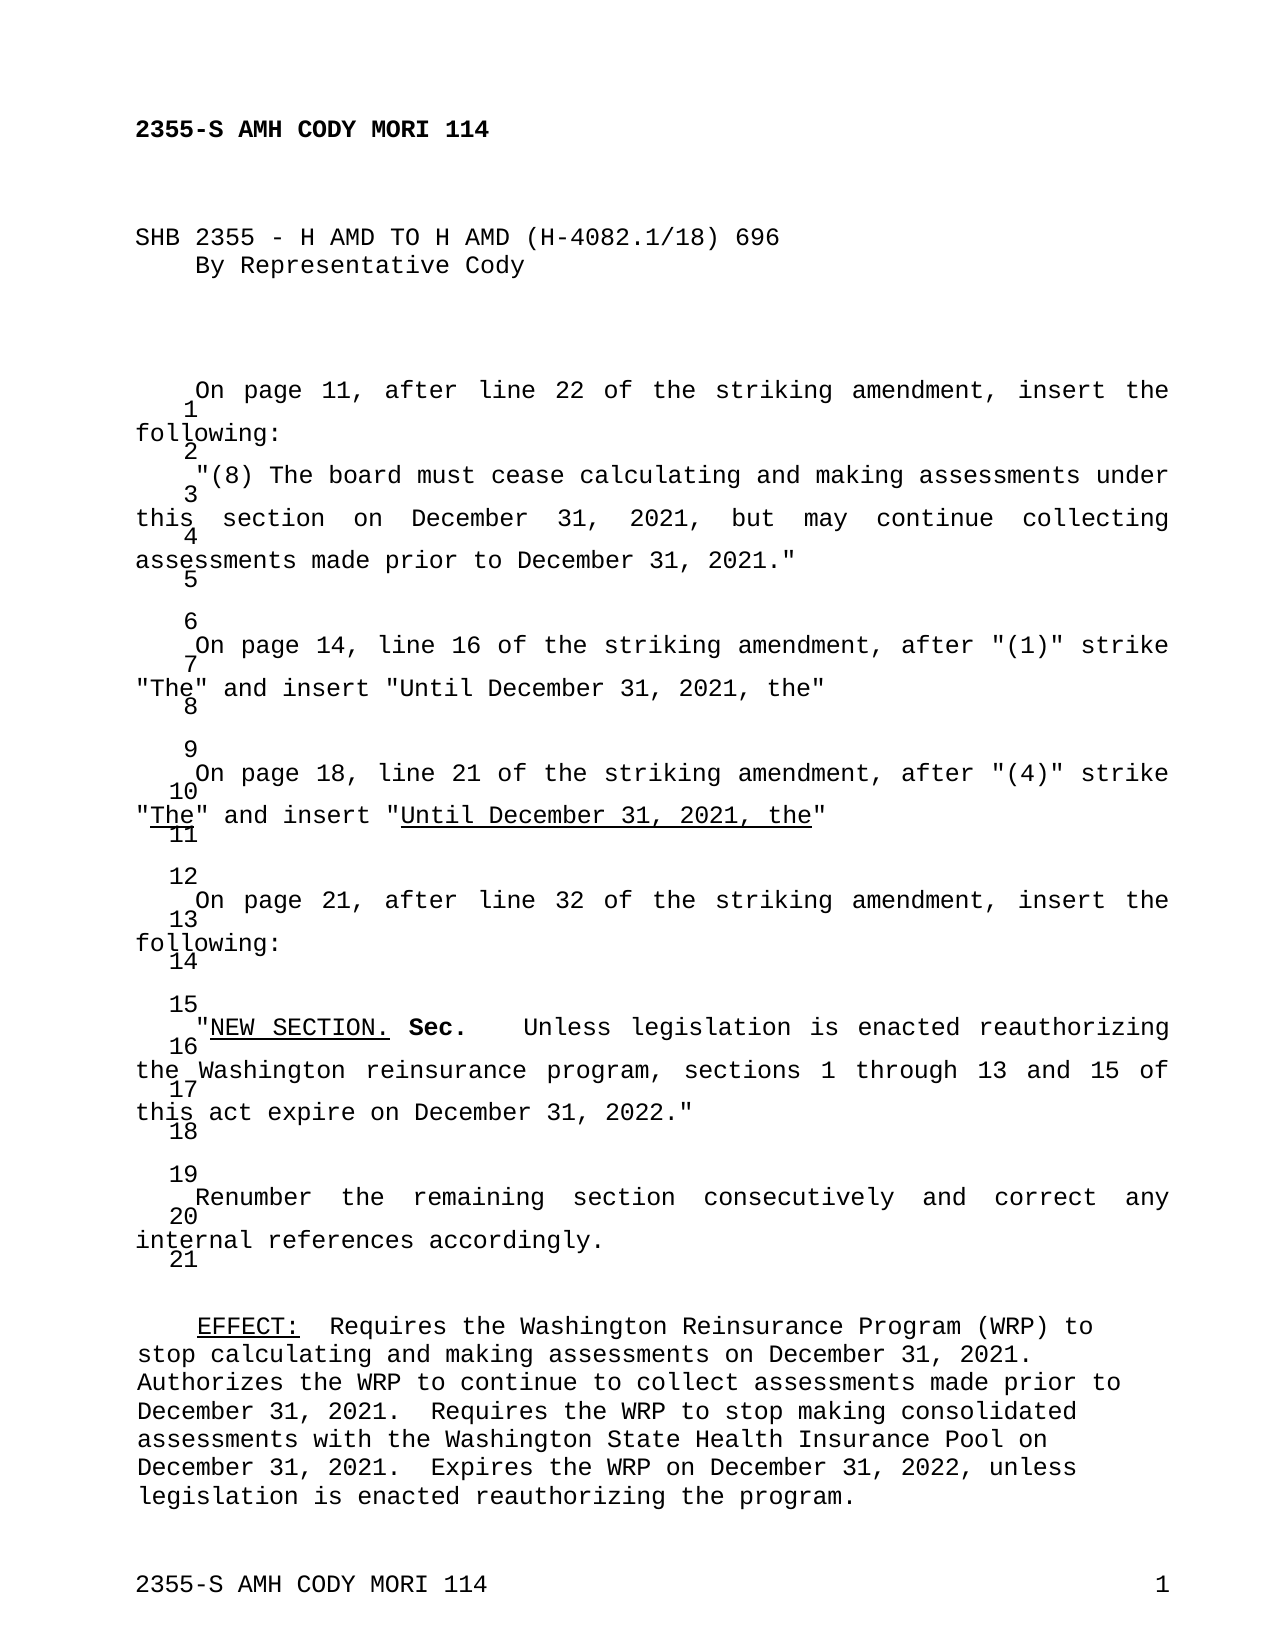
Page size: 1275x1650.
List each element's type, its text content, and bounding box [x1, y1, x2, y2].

text On page 14, line 16 of the striking amendment, after "(1)" strike "The" and insert "Until December 31, 2021, the" [135, 620, 1170, 705]
text - [135, 224, 1170, 252]
text "NEW SECTION. Sec. Unless legislation is enacted reauthorizing the Washington reinsurance program, sections 1 through 13 and 15 of this act expire on December 31, 2022." [135, 1002, 1170, 1129]
text On page 21, after line 32 of the striking amendment, insert the following: [135, 875, 1170, 960]
text On page 11, after line 22 of the striking amendment, insert the following: [135, 365, 1170, 450]
text Renumber the remaining section consecutively and correct any internal references accordingly. [135, 1172, 1170, 1257]
text "(8) The board must cease calculating and making assessments under this section on December 31, 2021, but may continue collecting assessments made prior to December 31, 2021." [135, 450, 1170, 577]
text On page 18, line 21 of the striking amendment, after "(4)" strike "The" and insert "Until December 31, 2021, the" [135, 747, 1170, 832]
